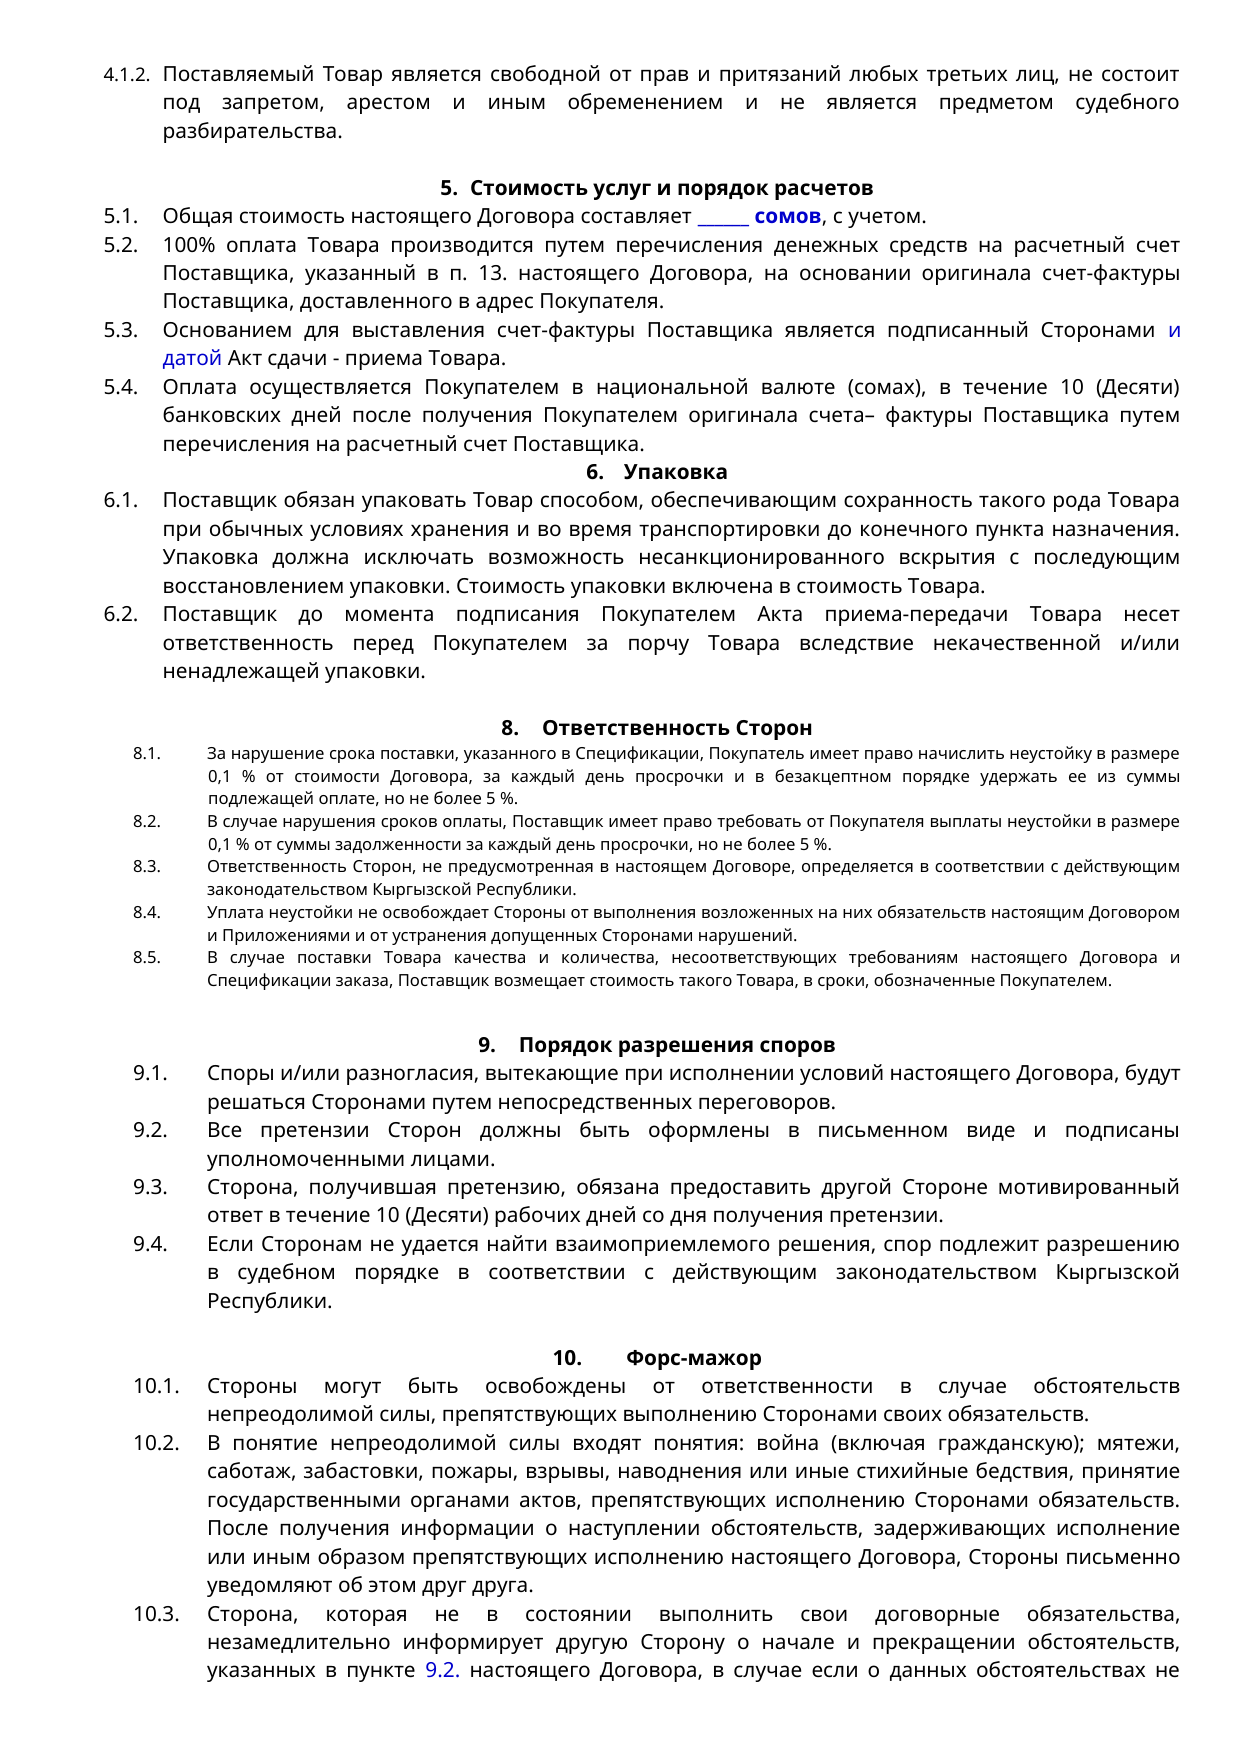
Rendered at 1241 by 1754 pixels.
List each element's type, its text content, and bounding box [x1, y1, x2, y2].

list В понятие непреодолимой силы входят понятия: война (включая гражданскую); мятежи, саботаж, забастовки, пожары, взрывы, наводнения или иные стихийные бедствия, принятие государственными органами актов, препятствующих исполнению Сторонами обязательств. После получения информации о наступлении обстоятельств, задерживающих исполнение или иным образом препятствующих исполнению настоящего Договора, Стороны письменно уведомляют об этом друг друга. [133, 1428, 1181, 1599]
list Порядок разрешения споров [133, 1030, 1181, 1058]
list Стороны могут быть освобождены от ответственности в случае обстоятельств непреодолимой силы, препятствующих выполнению Сторонами своих обязательств. [133, 1371, 1181, 1428]
list Уплата неустойки не освобождает Стороны от выполнения возложенных на них обязательств настоящим Договором и Приложениями и от устранения допущенных Сторонами нарушений. [133, 901, 1181, 946]
list В случае поставки Товара качества и количества, несоответствующих требованиям настоящего Договора и Спецификации заказа, Поставщик возмещает стоимость такого Товара, в сроки, обозначенные Покупателем. [133, 946, 1181, 991]
list Упаковка [133, 457, 1181, 486]
list Форс-мажор [133, 1343, 1181, 1371]
list Если Сторонам не удается найти взаимоприемлемого решения, спор подлежит разрешению в судебном порядке в соответствии с действующим законодательством Кыргызской Республики. [133, 1229, 1181, 1314]
list Стоимость услуг и порядок расчетов [133, 173, 1181, 201]
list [133, 1599, 1181, 1684]
list Споры и/или разногласия, вытекающие при исполнении условий настоящего Договора, будут решаться Сторонами путем непосредственных переговоров. [133, 1058, 1181, 1115]
text 6.2. Поставщик до момента подписания Покупателем Акта приема-передачи Товара несет ответственность перед Покупателем за порчу Товара вследствие некачественной и/или ненадлежащей упаковки. [103, 599, 1181, 685]
list Сторона, получившая претензию, обязана предоставить другой Стороне мотивированный ответ в течение 10 (Десяти) рабочих дней со дня получения претензии. [133, 1172, 1181, 1229]
list За нарушение срока поставки, указанного в Спецификации, Покупатель имеет право начислить неустойку в размере 0,1 % от стоимости Договора, за каждый день просрочки и в безакцептном порядке удержать ее из суммы подлежащей оплате, но не более 5 %. [133, 742, 1181, 810]
list Все претензии Сторон должны быть оформлены в письменном виде и подписаны уполномоченными лицами. [133, 1115, 1181, 1172]
list Основанием для выставления счет-фактуры Поставщика является подписанный Сторонами и датой Акт сдачи - приема Товара. [103, 315, 1181, 372]
list Общая стоимость настоящего Договора составляет ______ сомов, с учетом. [103, 201, 1181, 230]
list Ответственность Сторон [133, 713, 1181, 742]
list 100% оплата Товара производится путем перечисления денежных средств на расчетный счет Поставщика, указанный в п. 13. настоящего Договора, на основании оригинала счет-фактуры Поставщика, доставленного в адрес Покупателя. [103, 230, 1181, 315]
list В случае нарушения сроков оплаты, Поставщик имеет право требовать от Покупателя выплаты неустойки в размере 0,1 % от суммы задолженности за каждый день просрочки, но не более 5 %. [133, 810, 1181, 855]
list Ответственность Сторон, не предусмотренная в настоящем Договоре, определяется в соответствии с действующим законодательством Кыргызской Республики. [133, 855, 1181, 901]
text 6.1. Поставщик обязан упаковать Товар способом, обеспечивающим сохранность такого рода Товара при обычных условиях хранения и во время транспортировки до конечного пункта назначения. Упаковка должна исключать возможность несанкционированного вскрытия с последующим восстановлением упаковки. Стоимость упаковки включена в стоимость Товара. [103, 486, 1181, 599]
list Оплата осуществляется Покупателем в национальной валюте (сомах), в течение 10 (Десяти) банковских дней после получения Покупателем оригинала счета– фактуры Поставщика путем перечисления на расчетный счет Поставщика. [103, 372, 1181, 457]
list Поставляемый Товар является свободной от прав и притязаний любых третьих лиц, не состоит под запретом, арестом и иным обременением и не является предметом судебного разбирательства. [103, 59, 1181, 144]
